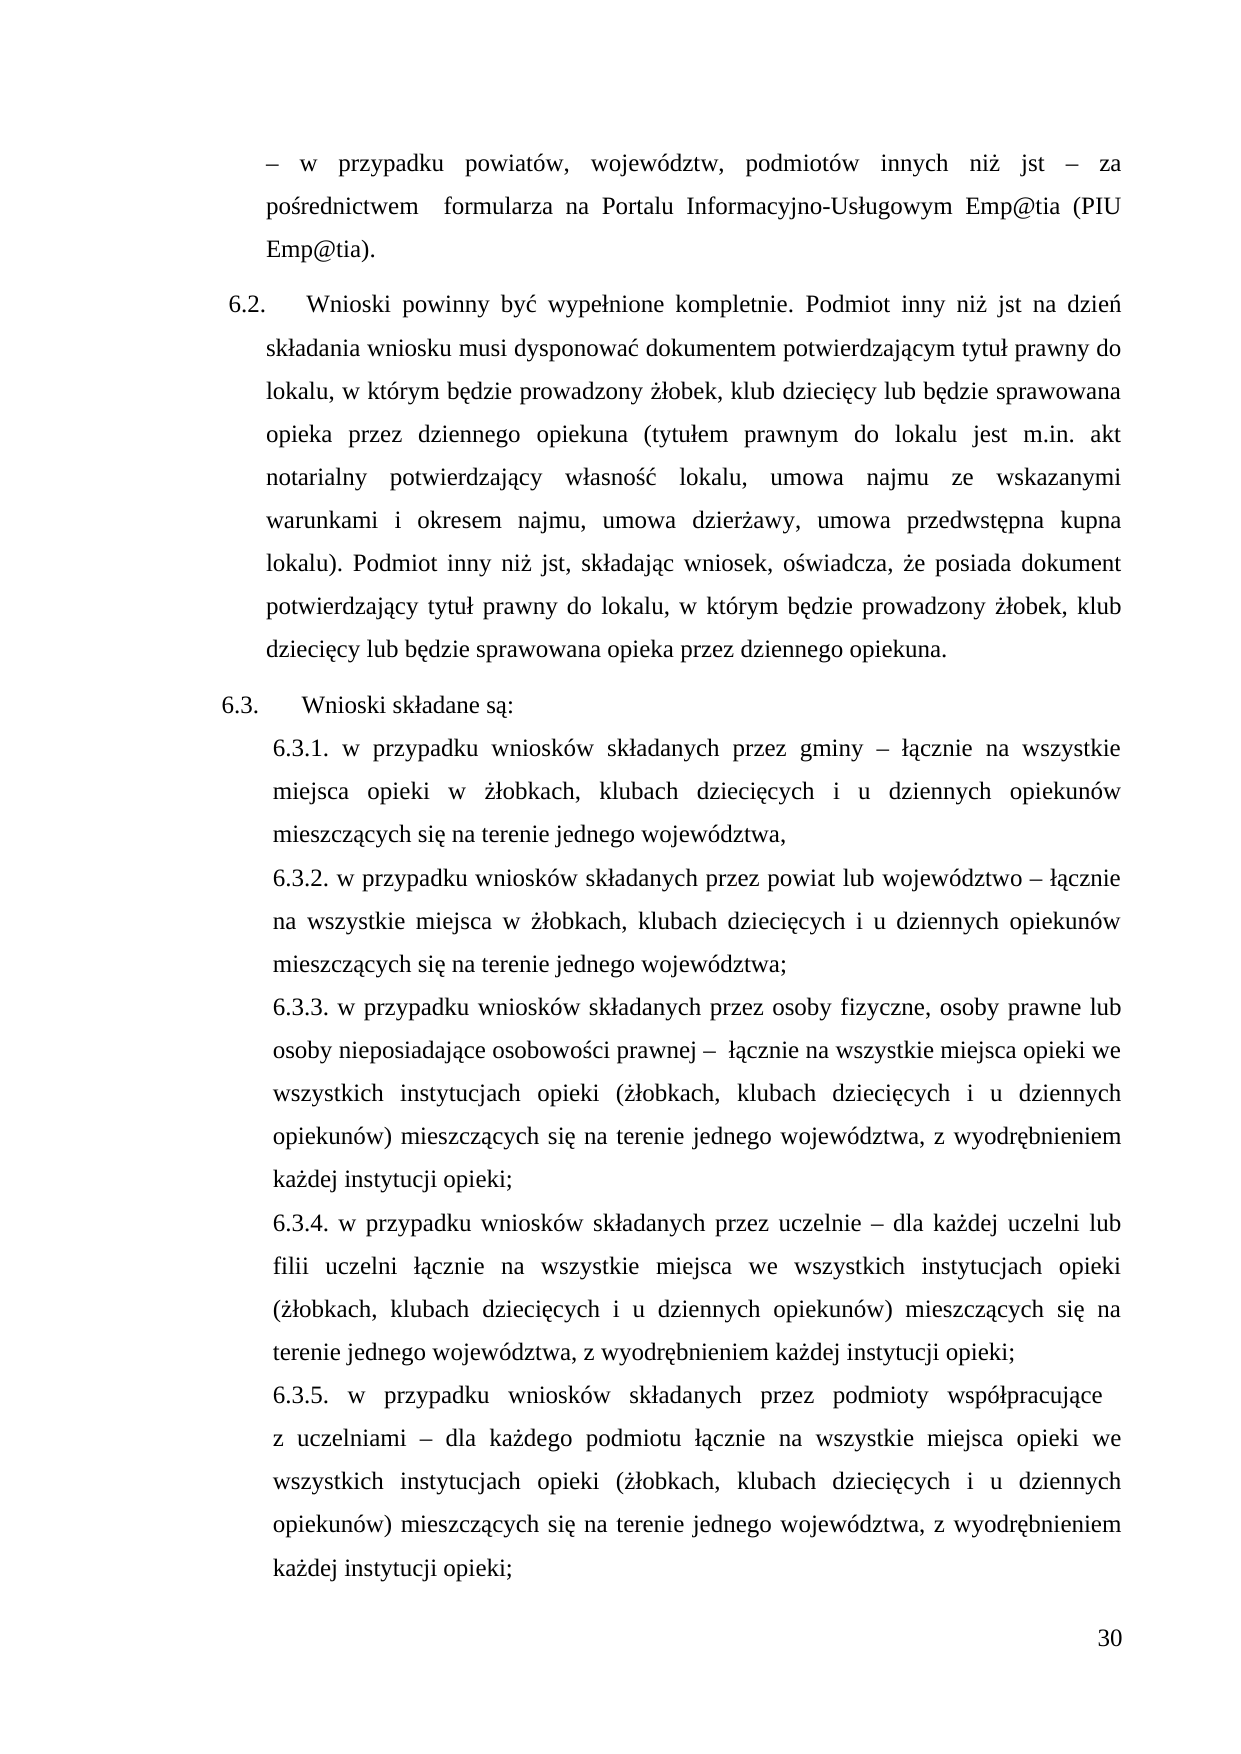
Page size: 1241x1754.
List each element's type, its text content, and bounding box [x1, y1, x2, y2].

list Wnioski powinny być wypełnione kompletnie. Podmiot inny niż jst na dzień składania wniosku musi dysponować dokumentem potwierdzającym tytuł prawny do lokalu, w którym będzie prowadzony żłobek, klub dziecięcy lub będzie sprawowana opieka przez dziennego opiekuna (tytułem prawnym do lokalu jest m.in. akt notarialny potwierdzający własność lokalu, umowa najmu ze wskazanymi warunkami i okresem najmu, umowa dzierżawy, umowa przedwstępna kupna lokalu). Podmiot inny niż jst, składając wniosek, oświadcza, że posiada dokument potwierdzający tytuł prawny do lokalu, w którym będzie prowadzony żłobek, klub dziecięcy lub będzie sprawowana opieka przez dziennego opiekuna. [228, 289, 1122, 663]
list 6.3.4. w przypadku wniosków składanych przez uczelnie – dla każdej uczelni lub filii uczelni łącznie na wszystkie miejsca we wszystkich instytucjach opieki (żłobkach, klubach dziecięcych i u dziennych opiekunów) mieszczących się na terenie jednego województwa, z wyodrębnieniem każdej instytucji opieki; [273, 1208, 1122, 1366]
list Wnioski składane są: [221, 690, 1122, 719]
list 6.3.2. w przypadku wniosków składanych przez powiat lub województwo – łącznie na wszystkie miejsca w żłobkach, klubach dziecięcych i u dziennych opiekunów mieszczących się na terenie jednego województwa; [273, 863, 1122, 978]
list 6.3.1. w przypadku wniosków składanych przez gminy – łącznie na wszystkie miejsca opieki w żłobkach, klubach dziecięcych i u dziennych opiekunów mieszczących się na terenie jednego województwa, [273, 733, 1122, 848]
list – w przypadku powiatów, województw, podmiotów innych niż jst – za pośrednictwem formularza na Portalu Informacyjno-Usługowym Emp@tia (PIU Emp@tia). [266, 148, 1122, 263]
list 6.3.5. w przypadku wniosków składanych przez podmioty współpracujące z uczelniami – dla każdego podmiotu łącznie na wszystkie miejsca opieki we wszystkich instytucjach opieki (żłobkach, klubach dziecięcych i u dziennych opiekunów) mieszczących się na terenie jednego województwa, z wyodrębnieniem każdej instytucji opieki; [273, 1380, 1122, 1581]
list 6.3.3. w przypadku wniosków składanych przez osoby fizyczne, osoby prawne lub osoby nieposiadające osobowości prawnej – łącznie na wszystkie miejsca opieki we wszystkich instytucjach opieki (żłobkach, klubach dziecięcych i u dziennych opiekunów) mieszczących się na terenie jednego województwa, z wyodrębnieniem każdej instytucji opieki; [273, 992, 1122, 1193]
